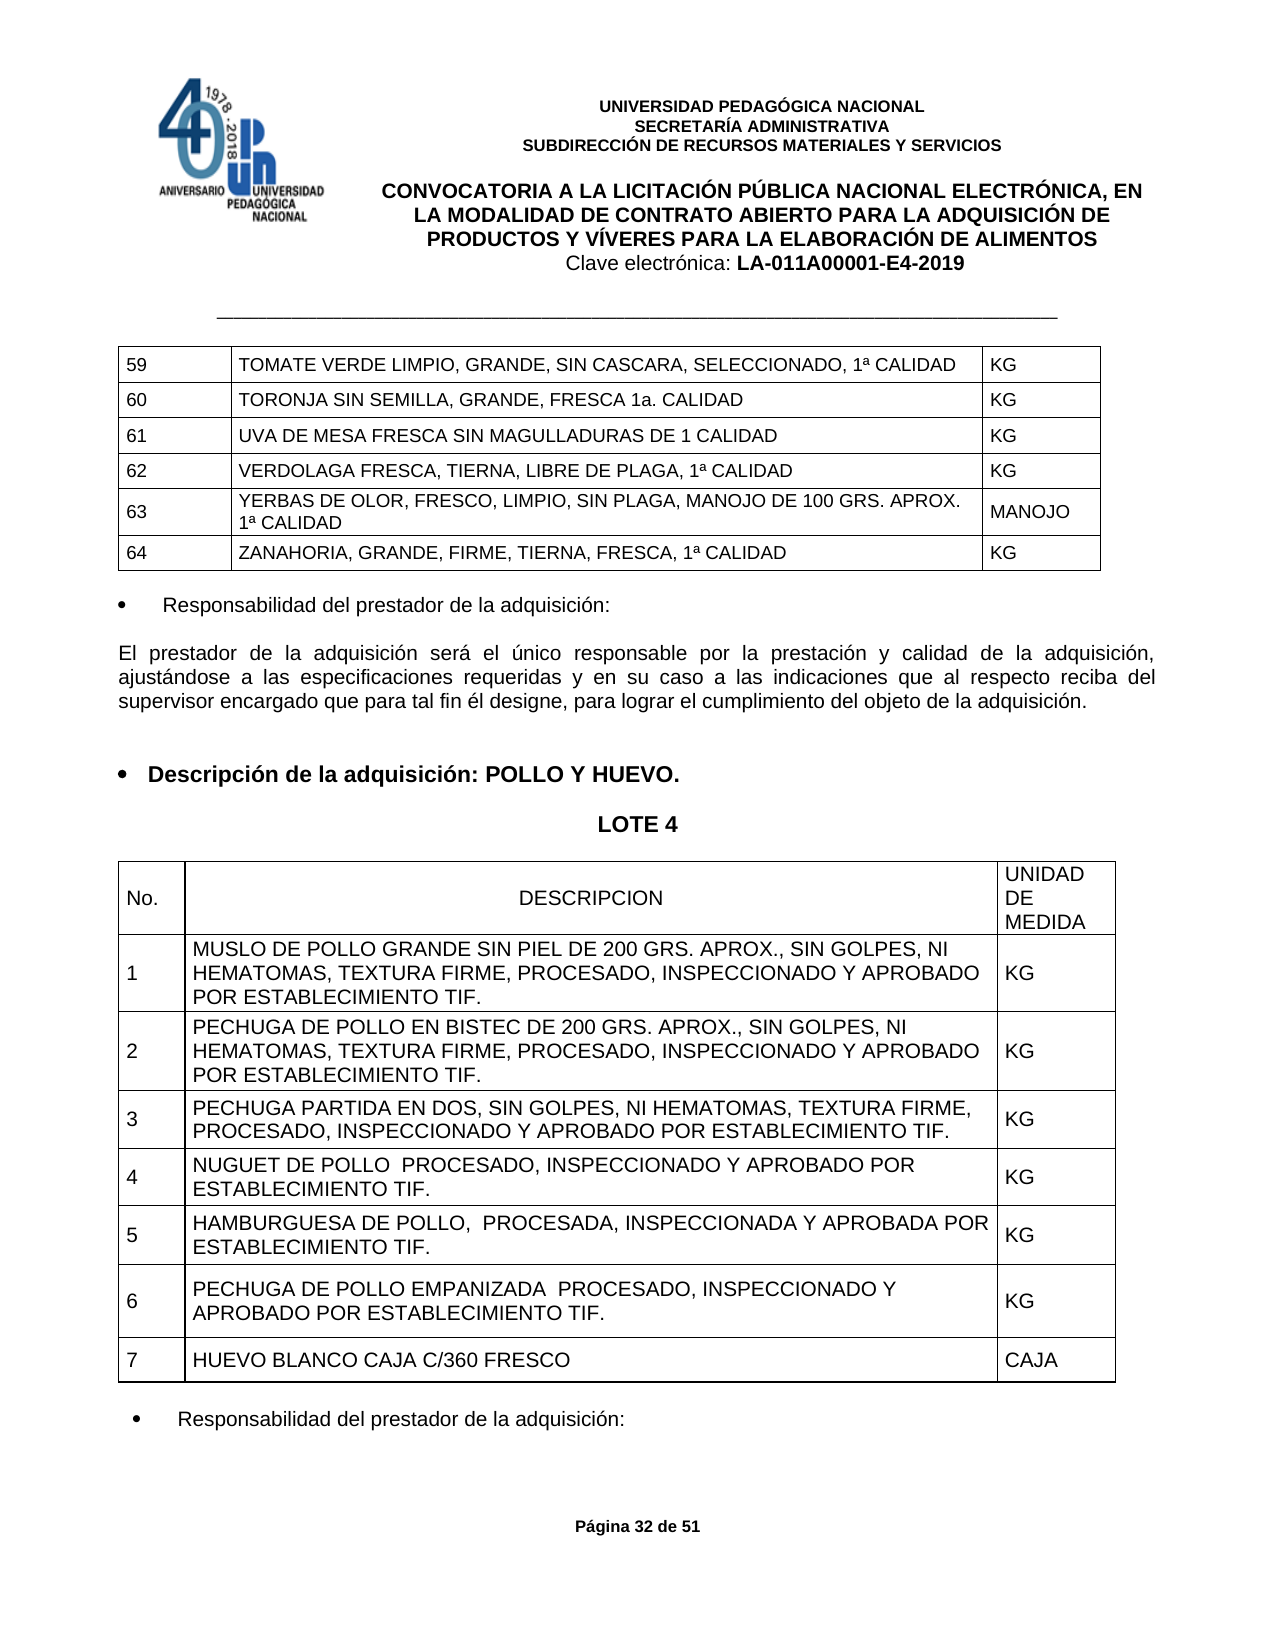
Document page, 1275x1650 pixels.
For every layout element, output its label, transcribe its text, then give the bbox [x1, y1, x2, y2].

table_cell 2 [119, 1012, 184, 1089]
table_cell PECHUGA DE POLLO EN BISTEC DE 200 GRS. APROX., SIN GOLPES, NI HEMATOMAS, TEXTURA FIRME, PROCESADO, INSPECCIONADO Y APROBADO POR ESTABLECIMIENTO TIF. [186, 1012, 997, 1089]
table_cell 4 [119, 1149, 184, 1205]
table_cell MANOJO [983, 489, 1100, 535]
table_cell 7 [119, 1338, 184, 1381]
table_cell NUGUET DE POLLO PROCESADO, INSPECCIONADO Y APROBADO POR ESTABLECIMIENTO TIF. [186, 1149, 997, 1205]
table_cell KG [983, 454, 1100, 488]
table_cell KG [998, 1091, 1115, 1148]
text El prestador de la adquisición será el único responsable por la prestación y calidad de la adquisición, ajustándose a las especificaciones requeridas y en su caso a las indicaciones que al respecto reciba del supervisor encargado que para tal fin él designe, para lograr el cumplimiento del objeto de la adquisición. [118, 641, 1157, 713]
table_cell KG [998, 1012, 1115, 1089]
table_cell 64 [119, 536, 231, 570]
table_cell KG [998, 1149, 1115, 1205]
table_cell CAJA [998, 1338, 1115, 1381]
table_cell MUSLO DE POLLO GRANDE SIN PIEL DE 200 GRS. APROX., SIN GOLPES, NI HEMATOMAS, TEXTURA FIRME, PROCESADO, INSPECCIONADO Y APROBADO POR ESTABLECIMIENTO TIF. [186, 935, 997, 1011]
table_cell KG [998, 935, 1115, 1011]
table_cell 60 [119, 383, 231, 417]
list Responsabilidad del prestador de la adquisición: [133, 1406, 1157, 1430]
table_cell 3 [119, 1091, 184, 1148]
table_cell KG [983, 536, 1100, 570]
table_cell ZANAHORIA, GRANDE, FIRME, TIERNA, FRESCA, 1ª CALIDAD [232, 536, 982, 570]
table_cell KG [998, 1206, 1115, 1263]
table_cell TOMATE VERDE LIMPIO, GRANDE, SIN CASCARA, SELECCIONADO, 1ª CALIDAD [232, 347, 982, 382]
table_cell KG [983, 383, 1100, 417]
list Descripción de la adquisición: POLLO Y HUEVO. [118, 761, 1157, 787]
table_cell UVA DE MESA FRESCA SIN MAGULLADURAS DE 1 CALIDAD [232, 418, 982, 452]
table_cell PECHUGA PARTIDA EN DOS, SIN GOLPES, NI HEMATOMAS, TEXTURA FIRME, PROCESADO, INSPECCIONADO Y APROBADO POR ESTABLECIMIENTO TIF. [186, 1091, 997, 1148]
table_cell TORONJA SIN SEMILLA, GRANDE, FRESCA 1a. CALIDAD [232, 383, 982, 417]
table_header DESCRIPCION [186, 862, 997, 934]
table_cell YERBAS DE OLOR, FRESCO, LIMPIO, SIN PLAGA, MANOJO DE 100 GRS. APROX. 1ª CALIDAD [232, 489, 982, 535]
picture [154, 75, 327, 225]
table_cell KG [998, 1265, 1115, 1337]
table_cell 62 [119, 454, 231, 488]
table_cell KG [983, 347, 1100, 382]
table_cell 63 [119, 489, 231, 535]
list Responsabilidad del prestador de la adquisición: [118, 593, 1157, 617]
text LOTE 4 [118, 811, 1157, 837]
table_cell 61 [119, 418, 231, 452]
table_cell 5 [119, 1206, 184, 1263]
table_header UNIDAD DE MEDIDA [998, 862, 1115, 934]
table_cell HUEVO BLANCO CAJA C/360 FRESCO [186, 1338, 997, 1381]
table_cell 1 [119, 935, 184, 1011]
table_cell 6 [119, 1265, 184, 1337]
table_cell 59 [119, 347, 231, 382]
table_cell KG [983, 418, 1100, 452]
table_header No. [119, 862, 184, 934]
table_cell HAMBURGUESA DE POLLO, PROCESADA, INSPECCIONADA Y APROBADA POR ESTABLECIMIENTO TIF. [186, 1206, 997, 1263]
table_cell VERDOLAGA FRESCA, TIERNA, LIBRE DE PLAGA, 1ª CALIDAD [232, 454, 982, 488]
table_cell PECHUGA DE POLLO EMPANIZADA PROCESADO, INSPECCIONADO Y APROBADO POR ESTABLECIMIENTO TIF. [186, 1265, 997, 1337]
